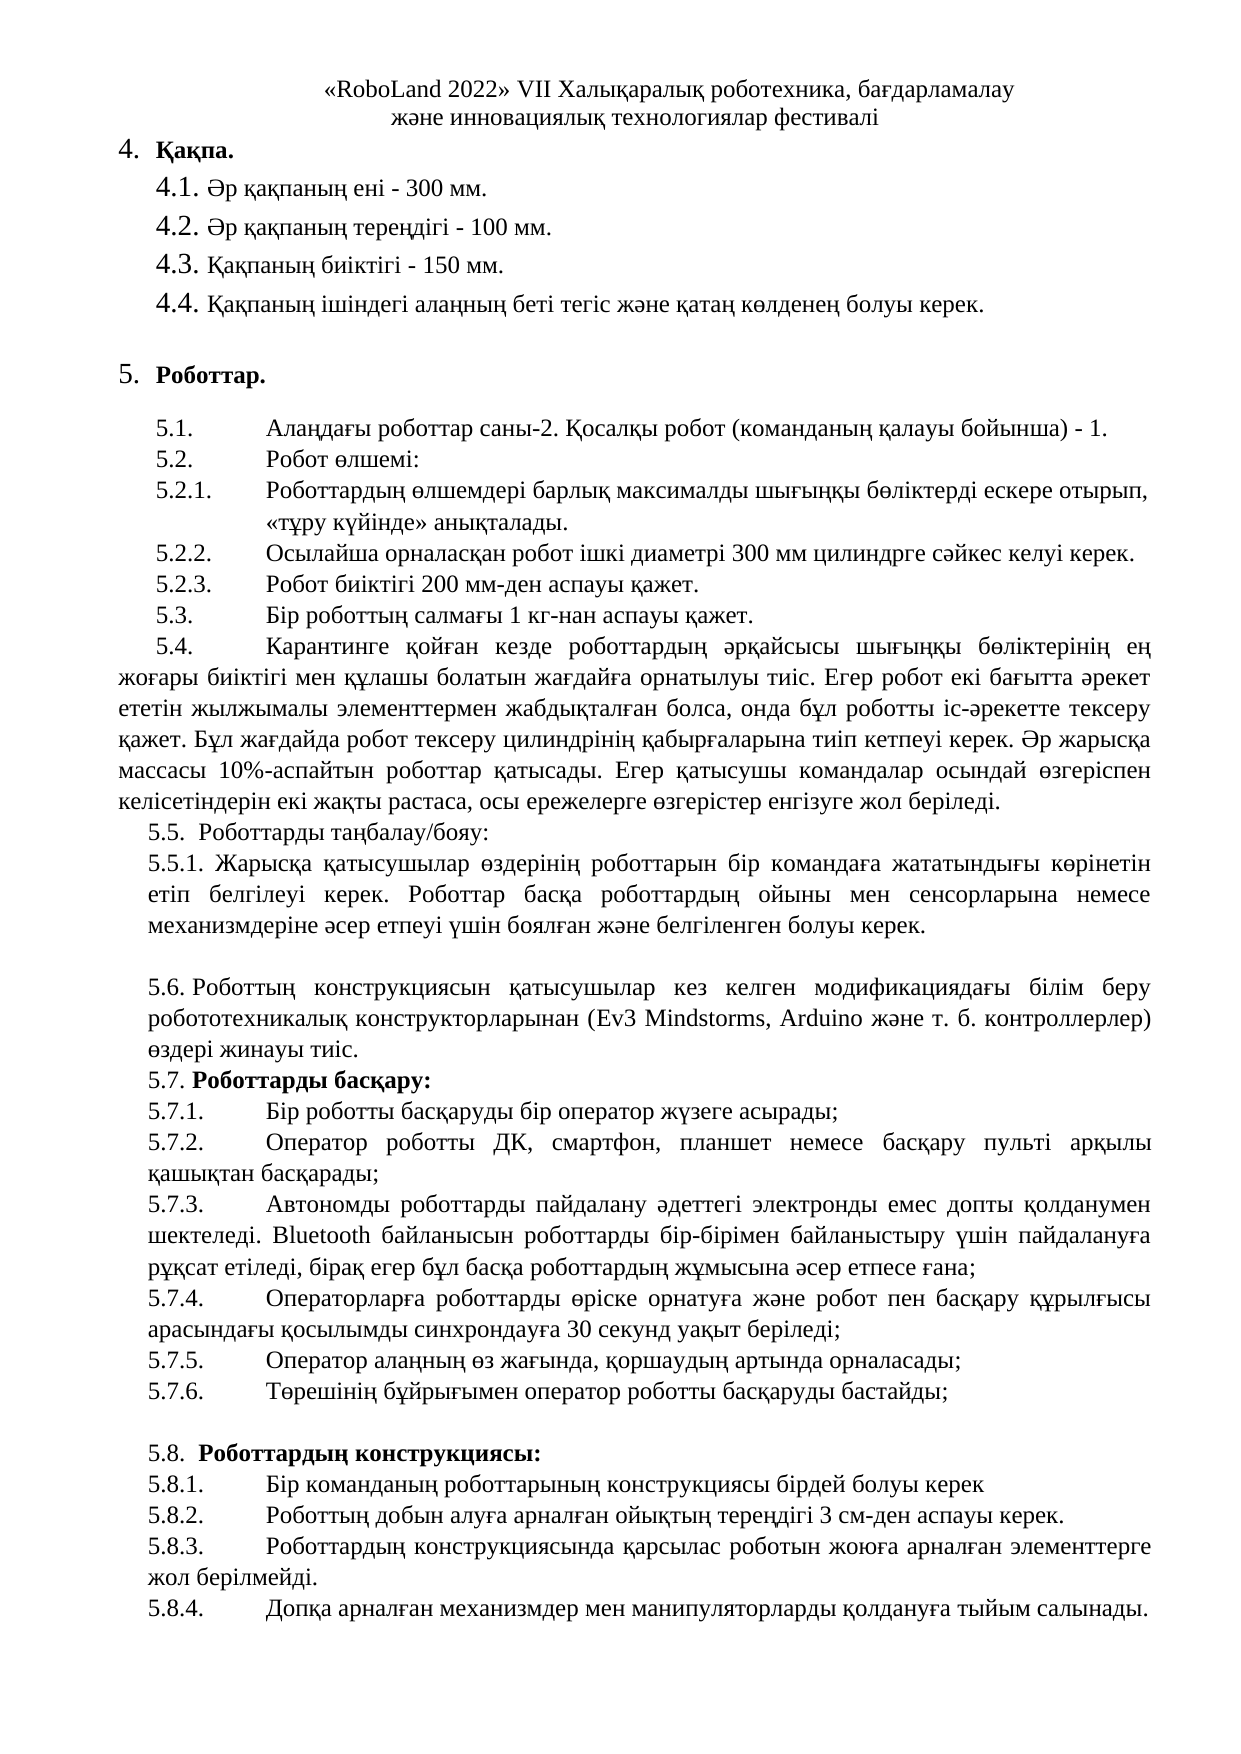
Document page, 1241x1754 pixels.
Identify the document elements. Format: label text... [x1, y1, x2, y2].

list Роботтың конструкциясын қатысушылар кез келген модификациядағы білім беру робототехникалық конструкторларынан (Ev3 Mindstorms, Arduino және т. б. контроллерлер) өздері жинауы тиіс. [148, 972, 1152, 1063]
text «тұру күйінде» анықталады. [192, 507, 1152, 535]
list Роботтарды басқару: [148, 1065, 1152, 1094]
list Оператор роботты ДК, смартфон, планшет немесе басқару пульті арқылы қашықтан басқарады; [148, 1127, 1152, 1187]
list Автономды роботтарды пайдалану әдеттегі электронды емес допты қолданумен шектеледі. Bluetooth байланысын роботтарды бір-бірімен байланыстыру үшін пайдалануға рұқсат етіледі, бірақ егер бұл басқа роботтардың жұмысына әсер етпесе ғана; [148, 1189, 1152, 1280]
text 5.2.1. Роботтардың өлшемдері барлық максималды шығыңқы бөліктерді ескере отырып, [118, 476, 1152, 504]
list 5.8.3. Роботтардың конструкциясында қарсылас роботын жоюға арналған элементтерге жол берілмейді. [148, 1531, 1152, 1591]
list Қақпа. [118, 131, 1143, 164]
text 5.1. Алаңдағы роботтар саны-2. Қосалқы робот (команданың қалауы бойынша) - 1. [118, 413, 1152, 442]
text 5.5. Роботтарды таңбалау/бояу: [148, 817, 1152, 846]
list 5.8.1. Бір команданың роботтарының конструкциясы бірдей болуы керек [148, 1469, 1152, 1498]
list 5.8.4. Допқа арналған механизмдер мен манипуляторларды қолдануға тыйым салынады. [148, 1593, 1152, 1622]
text 5.2.2. Осылайша орналасқан робот ішкі диаметрі 300 мм цилиндрге сәйкес келуі керек. [118, 538, 1152, 566]
list Операторларға роботтарды өріске орнатуға және робот пен басқару құрылғысы арасындағы қосылымды синхрондауға 30 секунд уақыт беріледі; [148, 1283, 1152, 1342]
text 5.5.1. Жарысқа қатысушылар өздерінің роботтарын бір командаға жататындығы көрінетін етіп белгілеуі керек. Роботтар басқа роботтардың ойыны мен сенсорларына немесе механизмдеріне әсер етпеуі үшін боялған және белгіленген болуы керек. [148, 848, 1152, 939]
text 5.2. Робот өлшемі: [118, 444, 1152, 473]
list Төрешінің бұйрығымен оператор роботты басқаруды бастайды; [148, 1376, 1152, 1404]
list Қақпаның биіктігі - 150 мм. [156, 246, 1143, 280]
list Бір роботты басқаруды бір оператор жүзеге асырады; [148, 1096, 1152, 1125]
text 5.4. Карантинге қойған кезде роботтардың әрқайсысы шығыңқы бөліктерінің ең жоғары биіктігі мен құлашы болатын жағдайға орнатылуы тиіс. Егер робот екі бағытта әрекет ететін жылжымалы элементтермен жабдықталған болса, онда бұл роботты іс-әрекетте тексеру қажет. Бұл жағдайда робот тексеру цилиндрінің қабырғаларына тиіп кетпеуі керек. Әр жарысқа массасы 10%-аспайтын роботтар қатысады. Егер қатысушы командалар осындай өзгеріспен келісетіндерін екі жақты растаса, осы ережелерге өзгерістер енгізуге жол беріледі. [118, 631, 1152, 815]
text 5.3. Бір роботтың салмағы 1 кг-нан аспауы қажет. [118, 600, 1152, 628]
list Әр қақпаның тереңдігі - 100 мм. [156, 208, 1143, 241]
list Роботтар. [118, 356, 1152, 389]
list Роботтардың конструкциясы: [148, 1438, 1152, 1467]
list Қақпаның ішіндегі алаңның беті тегіс және қатаң көлденең болуы керек. [156, 285, 1143, 318]
list Оператор алаңның өз жағында, қоршаудың артында орналасады; [148, 1345, 1152, 1373]
list 5.8.2. Роботтың добын алуға арналған ойықтың тереңдігі 3 см-ден аспауы керек. [148, 1500, 1152, 1529]
list Әр қақпаның ені - 300 мм. [156, 169, 1143, 203]
text 5.2.3. Робот биіктігі 200 мм-ден аспауы қажет. [118, 569, 1152, 597]
